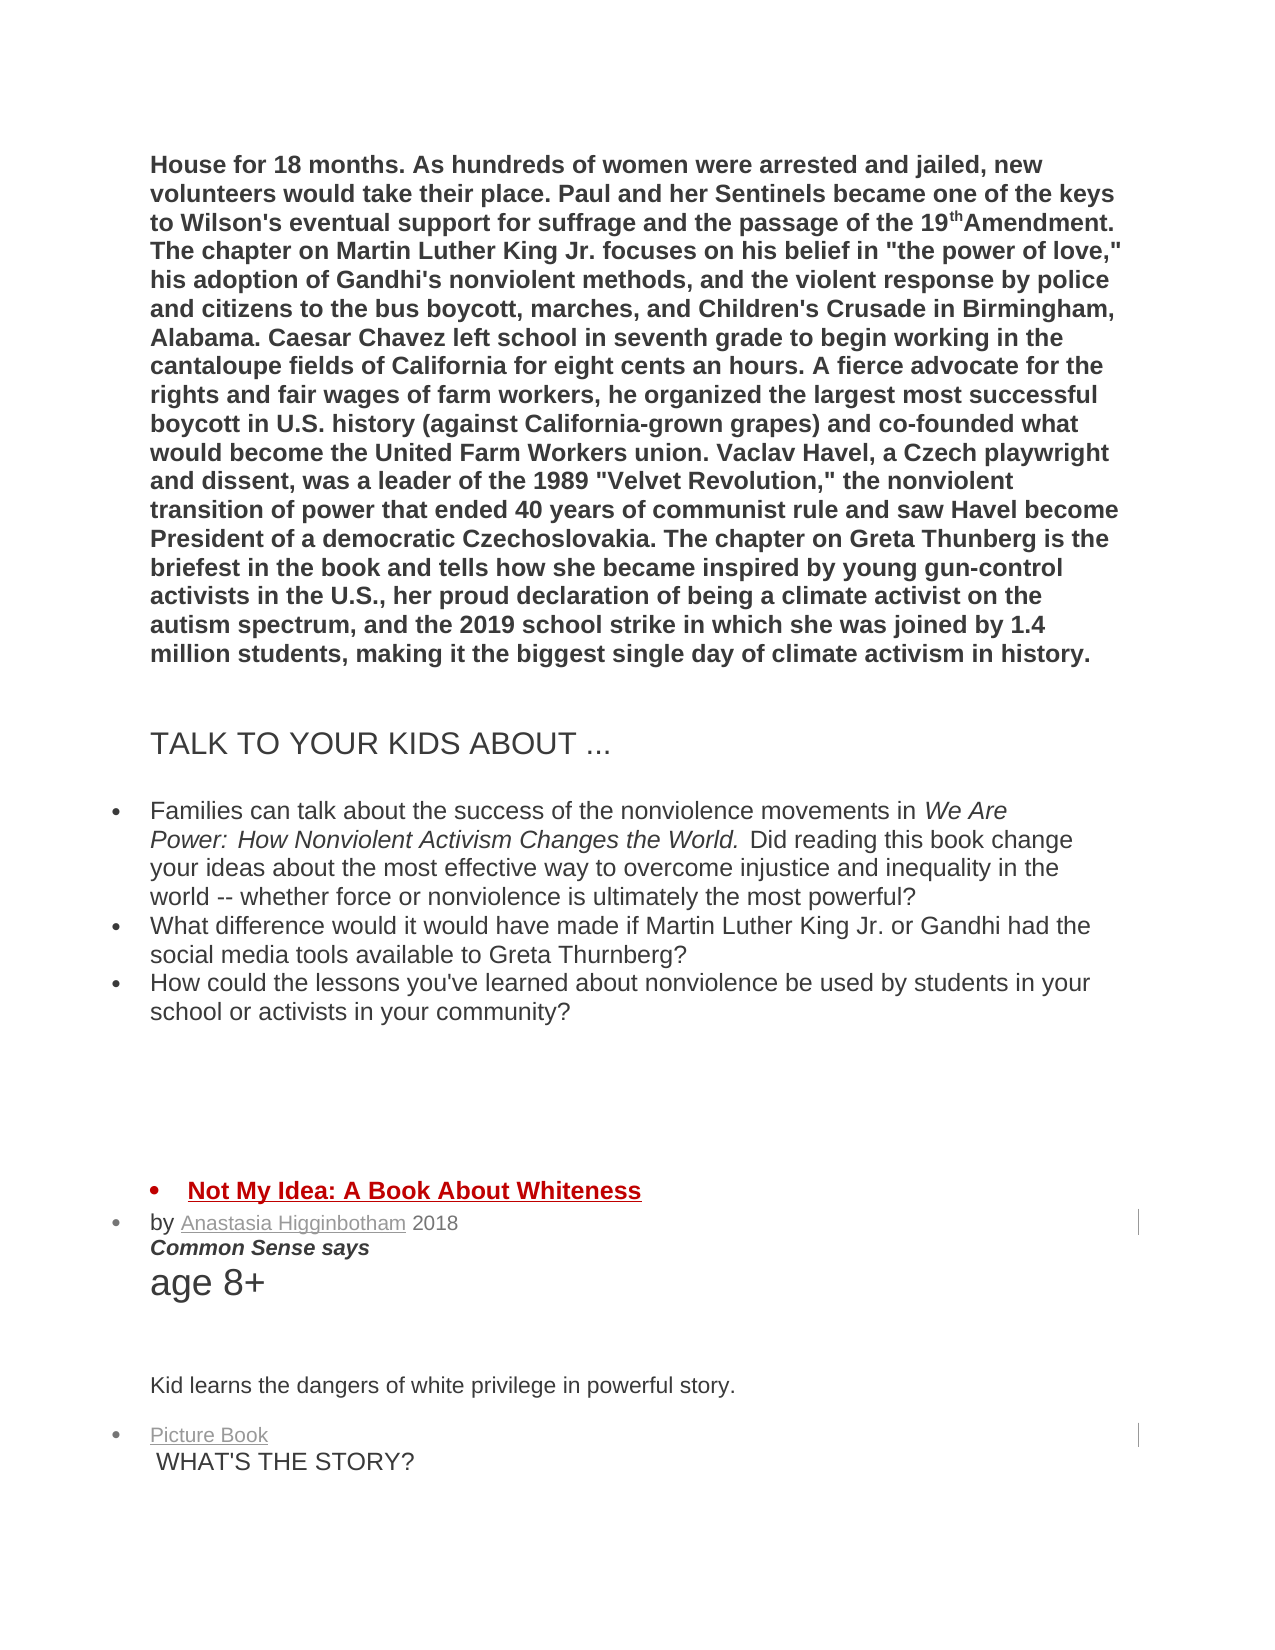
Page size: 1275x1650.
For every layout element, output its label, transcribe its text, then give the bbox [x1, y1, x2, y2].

subtitle WHAT'S THE STORY? [150, 1447, 1125, 1475]
list Picture Book [112, 1423, 1138, 1447]
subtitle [150, 150, 1125, 667]
list Families can talk about the success of the nonviolence movements in We Are Power: How Nonviolent Activism Changes the World. Did reading this book change your ideas about the most effective way to overcome injustice and inequality in the world -- whether force or nonviolence is ultimately the most powerful? [112, 796, 1125, 911]
list by Anastasia Higginbotham 2018 [112, 1209, 1138, 1235]
subtitle Not My Idea: A Book About Whiteness [150, 1176, 1125, 1204]
text Kid learns the dangers of white privilege in powerful story. [150, 1372, 1125, 1398]
subtitle Common Sense says [150, 1235, 1125, 1260]
list What difference would it would have made if Martin Luther King Jr. or Gandhi had the social media tools available to Greta Thurnberg? [112, 911, 1125, 968]
subtitle TALK TO YOUR KIDS ABOUT ... [150, 725, 1125, 761]
list How could the lessons you've learned about nonviolence be used by students in your school or activists in your community? [112, 968, 1125, 1026]
text age 8+ [150, 1260, 1125, 1303]
